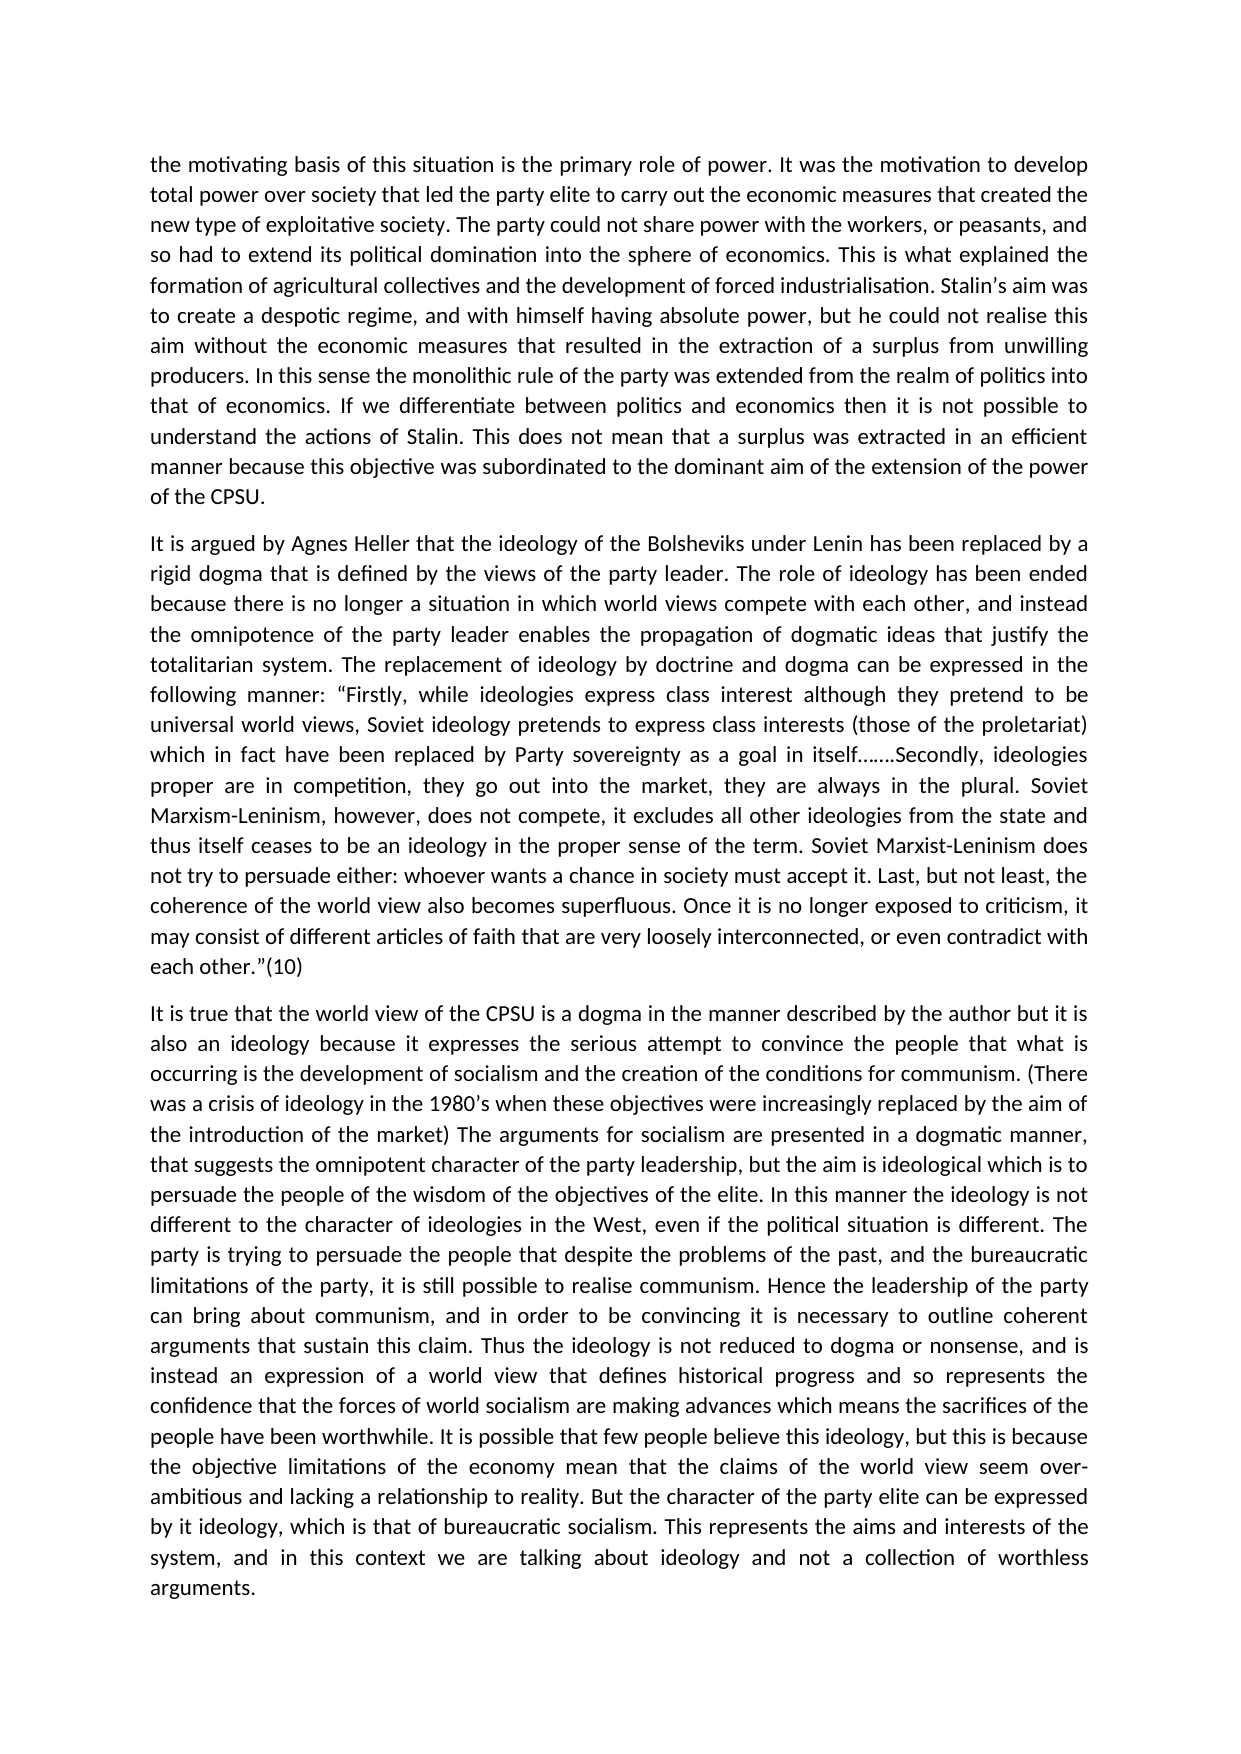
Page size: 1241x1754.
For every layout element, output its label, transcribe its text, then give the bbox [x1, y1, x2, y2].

text It is true that the world view of the CPSU is a dogma in the manner described by the author but it is also an ideology because it expresses the serious attempt to convince the people that what is occurring is the development of socialism and the creation of the conditions for communism. (There was a crisis of ideology in the 1980’s when these objectives were increasingly replaced by the aim of the introduction of the market) The arguments for socialism are presented in a dogmatic manner, that suggests the omnipotent character of the party leadership, but the aim is ideological which is to persuade the people of the wisdom of the objectives of the elite. In this manner the ideology is not different to the character of ideologies in the West, even if the political situation is different. The party is trying to persuade the people that despite the problems of the past, and the bureaucratic limitations of the party, it is still possible to realise communism. Hence the leadership of the party can bring about communism, and in order to be convincing it is necessary to outline coherent arguments that sustain this claim. Thus the ideology is not reduced to dogma or nonsense, and is instead an expression of a world view that defines historical progress and so represents the confidence that the forces of world socialism are making advances which means the sacrifices of the people have been worthwhile. It is possible that few people believe this ideology, but this is because the objective limitations of the economy mean that the claims of the world view seem over-ambitious and lacking a relationship to reality. But the character of the party elite can be expressed by it ideology, which is that of bureaucratic socialism. This represents the aims and interests of the system, and in this context we are talking about ideology and not a collection of worthless arguments. [150, 999, 1090, 1601]
text It is argued by Agnes Heller that the ideology of the Bolsheviks under Lenin has been replaced by a rigid dogma that is defined by the views of the party leader. The role of ideology has been ended because there is no longer a situation in which world views compete with each other, and instead the omnipotence of the party leader enables the propagation of dogmatic ideas that justify the totalitarian system. The replacement of ideology by doctrine and dogma can be expressed in the following manner: “Firstly, while ideologies express class interest although they pretend to be universal world views, Soviet ideology pretends to express class interests (those of the proletariat) which in fact have been replaced by Party sovereignty as a goal in itself…….Secondly, ideologies proper are in competition, they go out into the market, they are always in the plural. Soviet Marxism-Leninism, however, does not compete, it excludes all other ideologies from the state and thus itself ceases to be an ideology in the proper sense of the term. Soviet Marxist-Leninism does not try to persuade either: whoever wants a chance in society must accept it. Last, but not least, the coherence of the world view also becomes superfluous. Once it is no longer exposed to criticism, it may consist of different articles of faith that are very loosely interconnected, or even contradict with each other.”(10) [150, 529, 1090, 980]
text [150, 150, 1090, 510]
